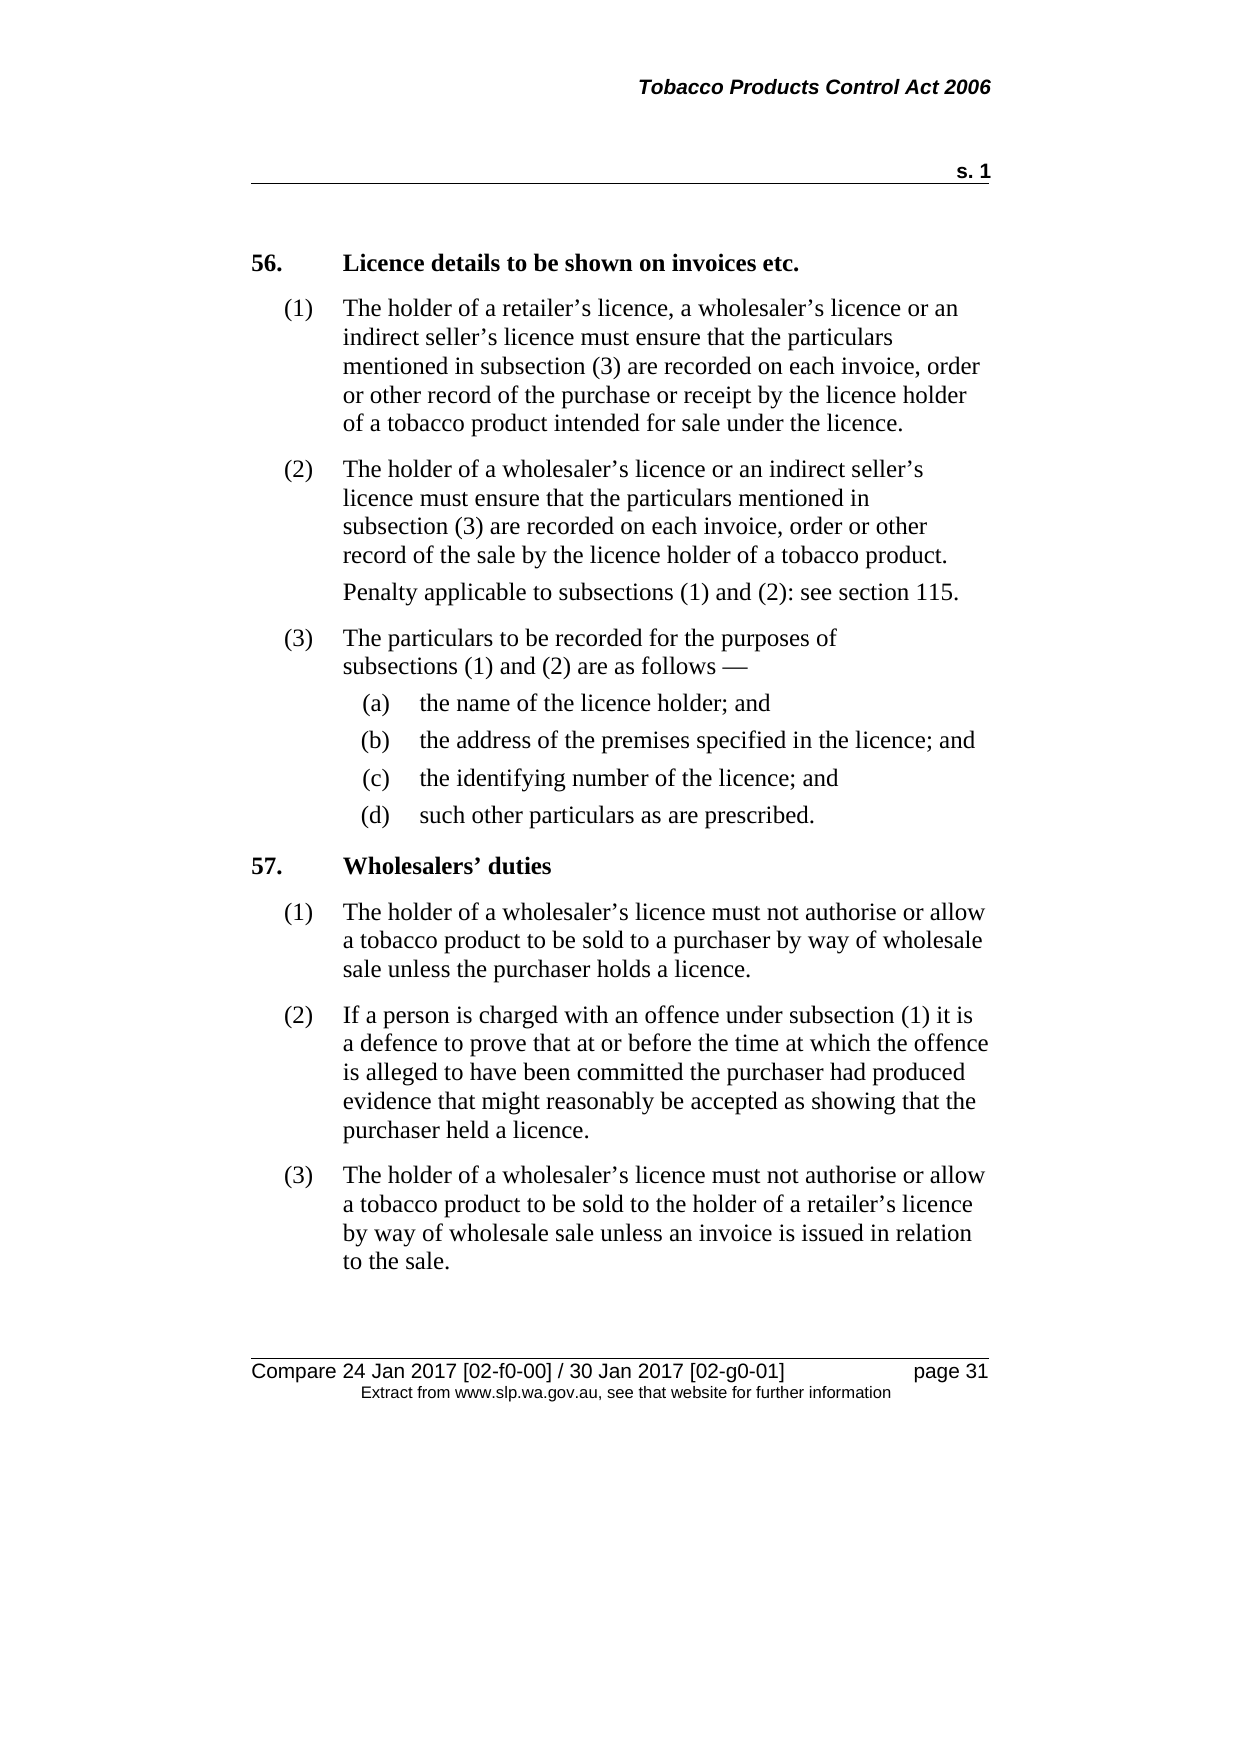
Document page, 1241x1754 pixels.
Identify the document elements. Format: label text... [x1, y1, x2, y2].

subtitle 56. Licence details to be shown on invoices etc. [251, 248, 989, 277]
text (2) If a person is charged with an offence under subsection (1) it is a defence to prove that at or before the time at which the offence is alleged to have been committed the purchaser had produced evidence that might reasonably be accepted as showing that the purchaser held a licence. [251, 1000, 989, 1143]
text (1) The holder of a wholesaler’s licence must not authorise or allow a tobacco product to be sold to a purchaser by way of wholesale sale unless the purchaser holds a licence. [251, 897, 989, 983]
text (b) the address of the premises specified in the licence; and [251, 726, 989, 754]
subtitle 57. Wholesalers’ duties [251, 851, 989, 880]
text (2) The holder of a wholesaler’s licence or an indirect seller’s licence must ensure that the particulars mentioned in subsection (3) are recorded on each invoice, order or other record of the sale by the licence holder of a tobacco product. [251, 454, 989, 569]
text (1) The holder of a retailer’s licence, a wholesaler’s licence or an indirect seller’s licence must ensure that the particulars mentioned in subsection (3) are recorded on each invoice, order or other record of the purchase or receipt by the licence holder of a tobacco product intended for sale under the licence. [251, 293, 989, 437]
text (c) the identifying number of the licence; and [251, 763, 989, 791]
text (3) The holder of a wholesaler’s licence must not authorise or allow a tobacco product to be sold to the holder of a retailer’s licence by way of wholesale sale unless an invoice is issued in relation to the sale. [251, 1160, 989, 1275]
text (d) such other particulars as are prescribed. [251, 800, 989, 828]
text (3) The particulars to be recorded for the purposes of subsections (1) and (2) are as follows — [251, 623, 989, 680]
text (a) the name of the licence holder; and [251, 688, 989, 717]
text Penalty applicable to subsections (1) and (2): see section 115. [251, 577, 989, 606]
